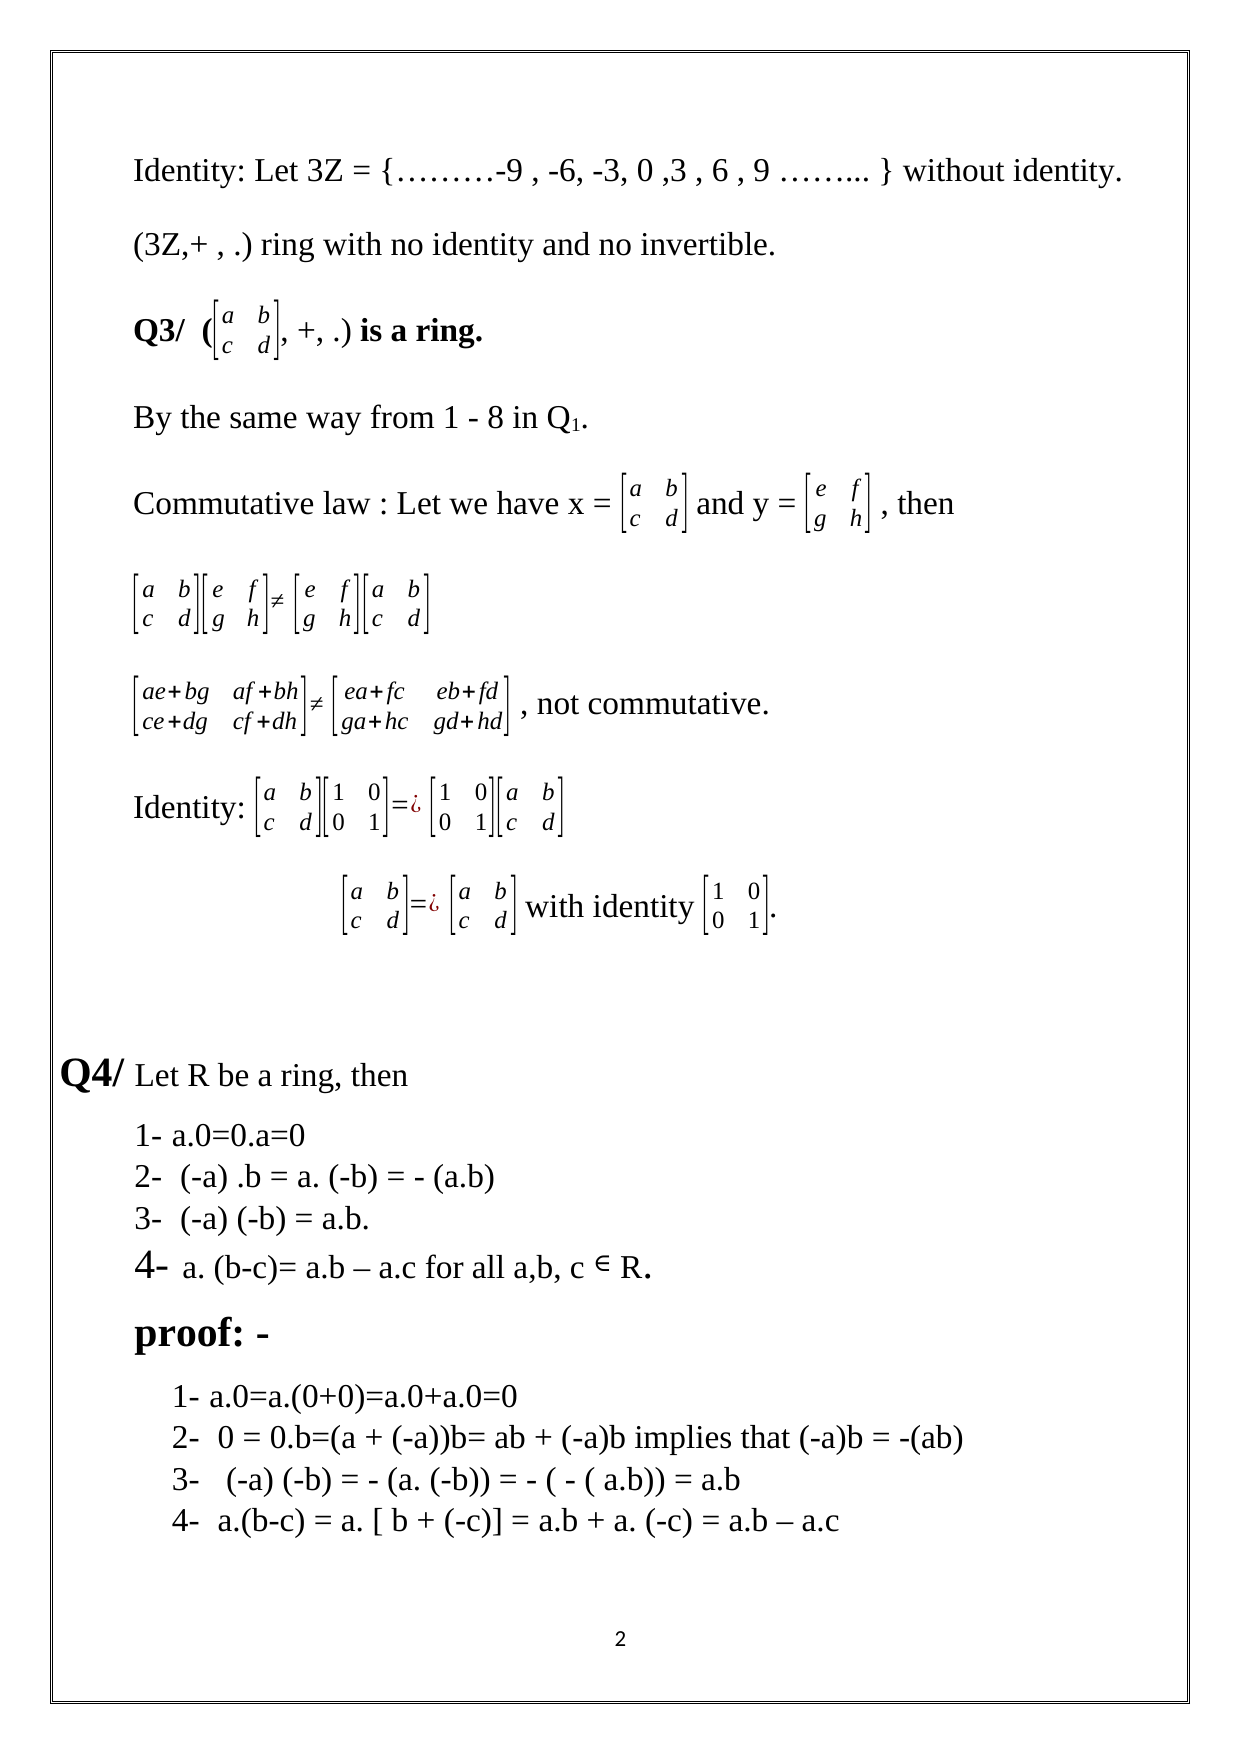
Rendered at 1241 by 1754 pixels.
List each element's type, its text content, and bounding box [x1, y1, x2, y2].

text Q3/ (, +, .) is a ring. [133, 298, 1181, 361]
list a.0=a.(0+0)=a.0+a.0=0 [172, 1376, 1181, 1414]
text proof: - [134, 1308, 1181, 1356]
list (-a) .b = a. (-b) = - (a.b) [134, 1157, 1181, 1195]
text (3Z,+ , .) ring with no identity and no invertible. [133, 224, 1181, 262]
text Commutative law : Let we have x = and y = , then [133, 471, 1181, 534]
text with identity . [133, 874, 1181, 937]
text By the same way from 1 - 8 in Q1. [133, 397, 1181, 436]
list 0 = 0.b=(a + (-a))b= ab + (-a)b implies that (-a)b = -(ab) [172, 1417, 1181, 1456]
list (-a) (-b) = a.b. [134, 1198, 1181, 1236]
text Q4/ Let R be a ring, then [59, 1047, 1181, 1095]
list a.0=0.a=0 [134, 1115, 1181, 1154]
text , not commutative. [133, 673, 1181, 739]
list a. (b-c)= a.b – a.c for all a,b, c R. [134, 1239, 1181, 1287]
list a.(b-c) = a. [ b + (-c)] = a.b + a. (-c) = a.b – a.c [172, 1500, 1181, 1538]
list (-a) (-b) = - (a. (-b)) = - ( - ( a.b)) = a.b [172, 1459, 1181, 1497]
text Identity: Let 3Z = {………-9 , -6, -3, 0 ,3 , 6 , 9 ……... } without identity. [133, 150, 1181, 188]
text Identity: [133, 775, 1181, 838]
